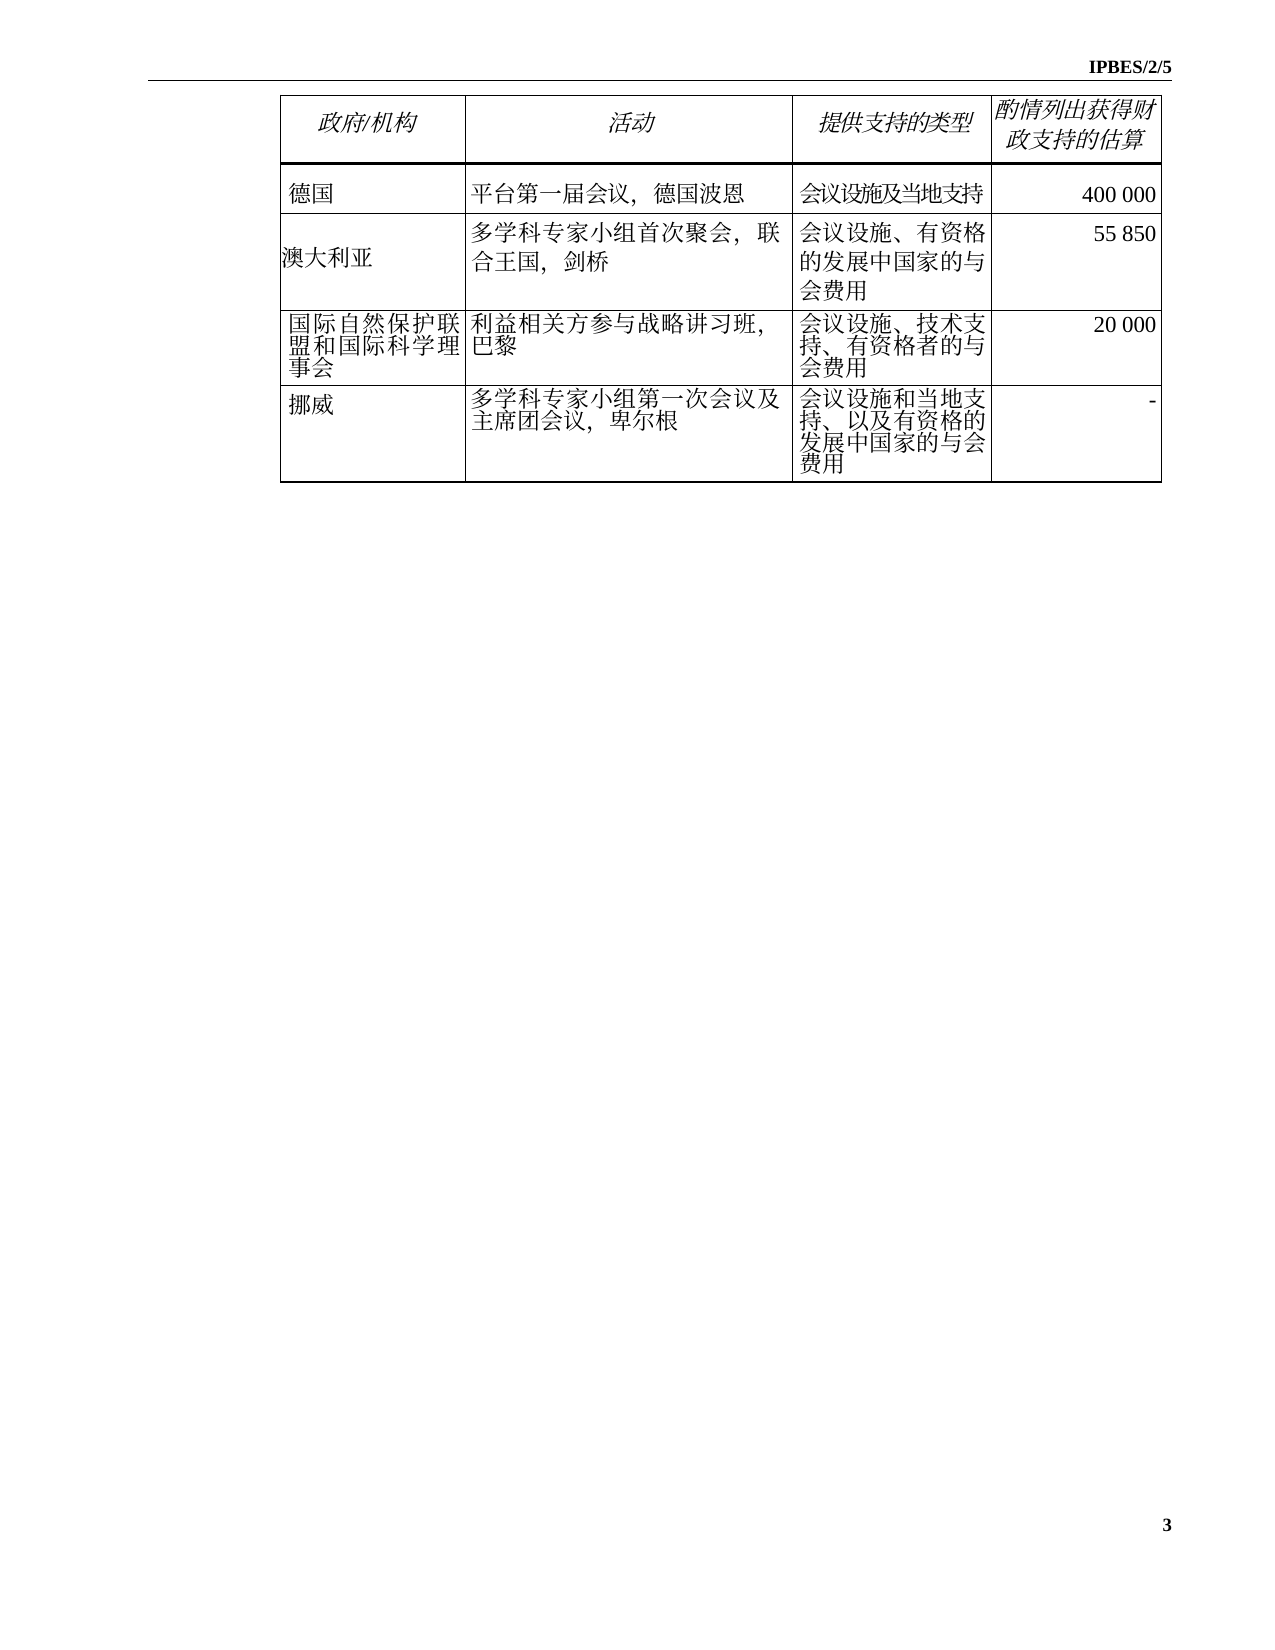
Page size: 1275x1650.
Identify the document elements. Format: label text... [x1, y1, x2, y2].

table_cell 会议设施和当地支持、以及有资格的发展中国家的与会费用 [793, 386, 991, 481]
table_cell 会议设施、有资格的发展中国家的与会费用 [793, 214, 991, 309]
table_header 活动 [466, 96, 792, 162]
table_cell 挪威 [281, 386, 465, 481]
table_header 政府/机构 [281, 96, 465, 162]
table_cell 多学科专家小组第一次会议及主席团会议，卑尔根 [466, 386, 792, 481]
table_cell 400 000 [992, 175, 1161, 213]
table_cell 德国 [281, 175, 465, 213]
table_cell 国际自然保护联盟和国际科学理事会 [281, 311, 465, 384]
table_cell 澳大利亚 [281, 214, 465, 309]
table_cell 平台第一届会议，德国波恩 [466, 175, 792, 213]
table_cell 多学科专家小组首次聚会，联合王国，剑桥 [466, 214, 792, 309]
table_cell [281, 165, 465, 175]
table_header 提供支持的类型 [793, 96, 991, 162]
table_cell 20 000 [992, 311, 1161, 384]
table_cell - [992, 386, 1161, 481]
table_cell [992, 165, 1161, 175]
table_cell [466, 165, 792, 175]
table_cell [793, 165, 991, 175]
table_cell 55 850 [992, 214, 1161, 309]
table_cell 会议设施及当地支持 [793, 175, 991, 213]
table_cell 会议设施、技术支持、有资格者的与会费用 [793, 311, 991, 384]
table_header 酌情列出获得财政支持的估算 [992, 96, 1161, 162]
table_cell 利益相关方参与战略讲习班，巴黎 [466, 311, 792, 384]
